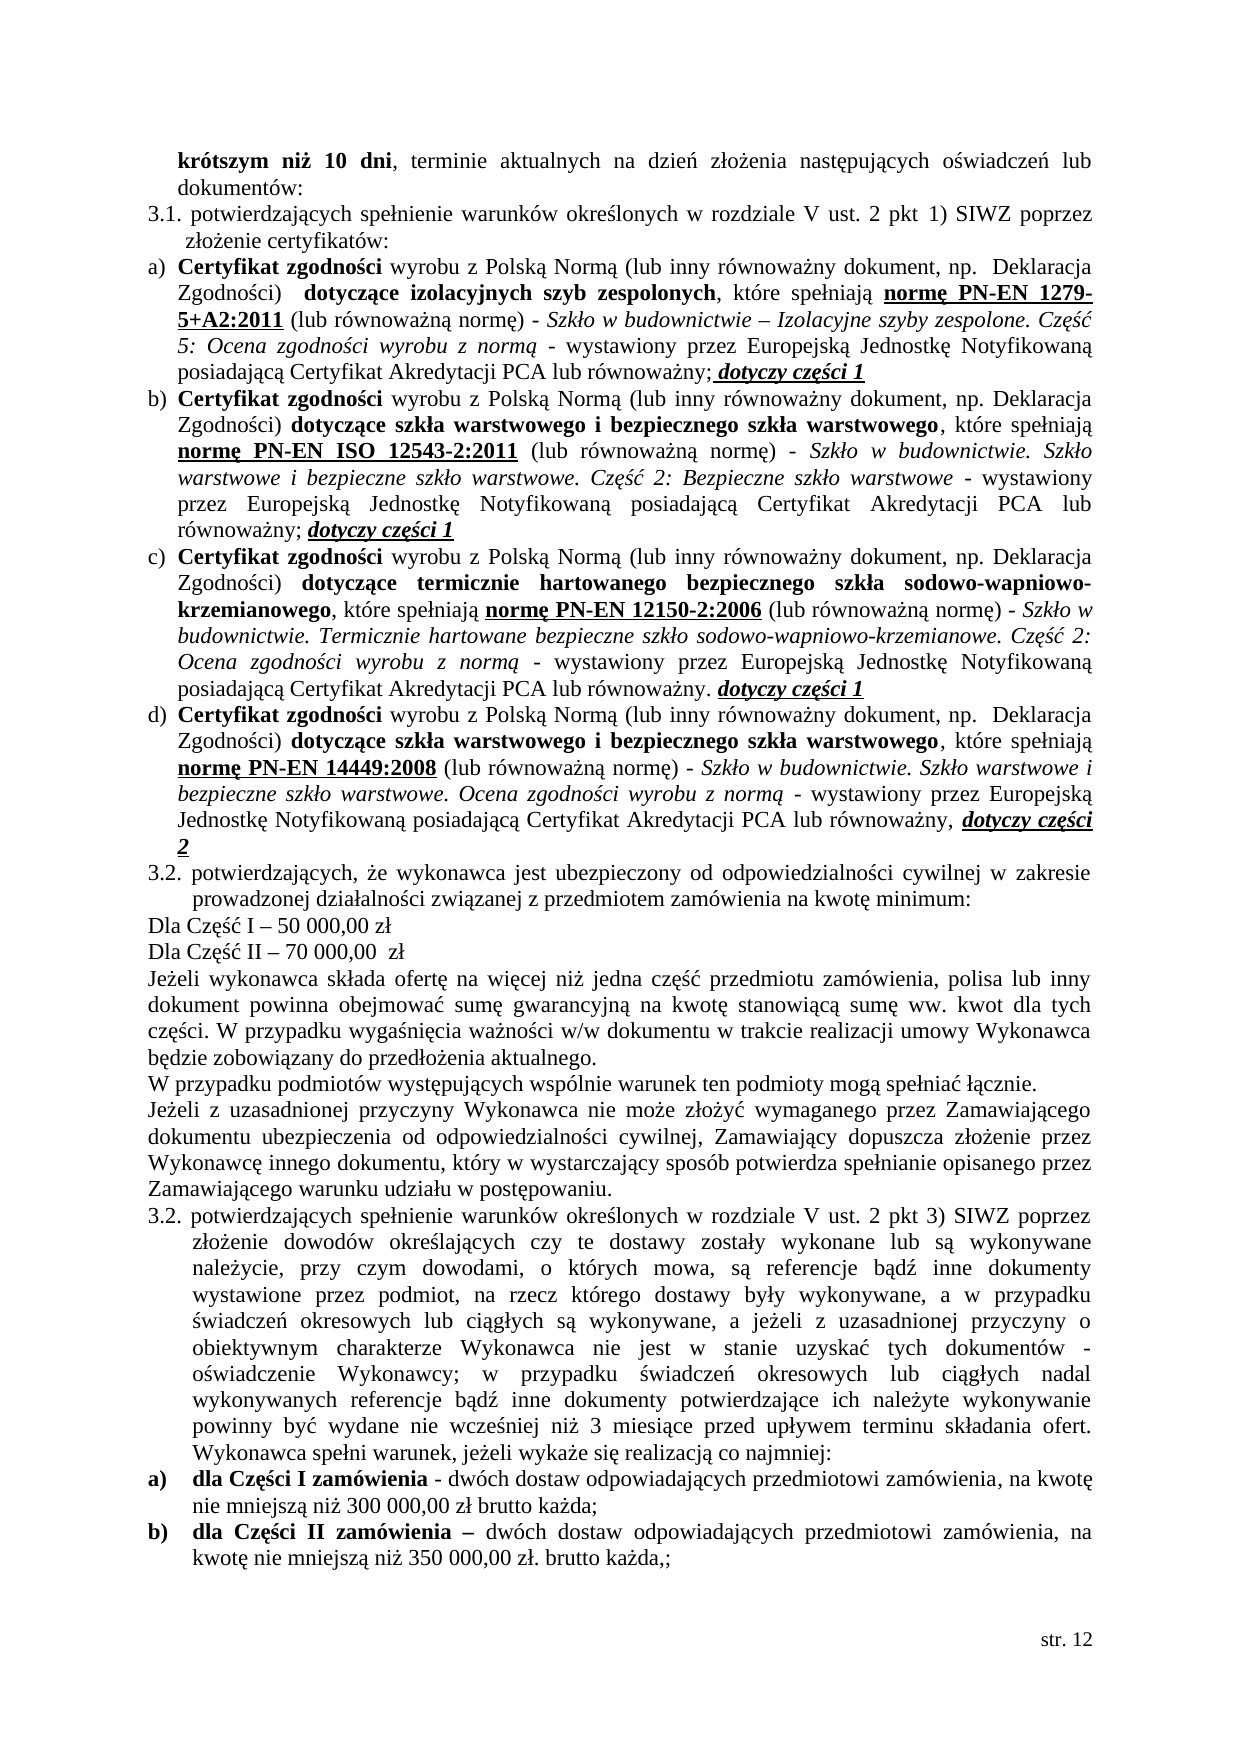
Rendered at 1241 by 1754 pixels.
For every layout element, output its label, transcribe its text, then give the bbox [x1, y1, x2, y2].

text 3.2. potwierdzających spełnienie warunków określonych w rozdziale V ust. 2 pkt 3) SIWZ poprzez złożenie dowodów określających czy te dostawy zostały wykonane lub są wykonywane należycie, przy czym dowodami, o których mowa, są referencje bądź inne dokumenty wystawione przez podmiot, na rzecz którego dostawy były wykonywane, a w przypadku świadczeń okresowych lub ciągłych są wykonywane, a jeżeli z uzasadnionej przyczyny o obiektywnym charakterze Wykonawca nie jest w stanie uzyskać tych dokumentów - oświadczenie Wykonawcy; w przypadku świadczeń okresowych lub ciągłych nadal wykonywanych referencje bądź inne dokumenty potwierdzające ich należyte wykonywanie powinny być wydane nie wcześniej niż 3 miesiące przed upływem terminu składania ofert. Wykonawca spełni warunek, jeżeli wykaże się realizacją co najmniej: [148, 1202, 1093, 1465]
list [148, 148, 1093, 200]
text Jeżeli z uzasadnionej przyczyny Wykonawca nie może złożyć wymaganego przez Zamawiającego dokumentu ubezpieczenia od odpowiedzialności cywilnej, Zamawiający dopuszcza złożenie przez Wykonawcę innego dokumentu, który w wystarczający sposób potwierdza spełnianie opisanego przez Zamawiającego warunku udziału w postępowaniu. [148, 1096, 1093, 1202]
list Certyfikat zgodności wyrobu z Polską Normą (lub inny równoważny dokument, np. Deklaracja Zgodności) dotyczące szkła warstwowego i bezpiecznego szkła warstwowego, które spełniają normę PN-EN ISO 12543-2:2011 (lub równoważną normę) - Szkło w budownictwie. Szkło warstwowe i bezpieczne szkło warstwowe. Część 2: Bezpieczne szkło warstwowe - wystawiony przez Europejską Jednostkę Notyfikowaną posiadającą Certyfikat Akredytacji PCA lub równoważny; dotyczy części 1 [148, 385, 1093, 543]
text Dla Część II – 70 000,00 zł [148, 938, 1093, 964]
text W przypadku podmiotów występujących wspólnie warunek ten podmioty mogą spełniać łącznie. [148, 1070, 1093, 1096]
list dla Części I zamówienia - dwóch dostaw odpowiadających przedmiotowi zamówienia, na kwotę nie mniejszą niż 300 000,00 zł brutto każda; [148, 1465, 1093, 1518]
list Certyfikat zgodności wyrobu z Polską Normą (lub inny równoważny dokument, np. Deklaracja Zgodności) dotyczące izolacyjnych szyb zespolonych, które spełniają normę PN-EN 1279-5+A2:2011 (lub równoważną normę) - Szkło w budownictwie – Izolacyjne szyby zespolone. Część 5: Ocena zgodności wyrobu z normą - wystawiony przez Europejską Jednostkę Notyfikowaną posiadającą Certyfikat Akredytacji PCA lub równoważny; dotyczy części 1 [148, 253, 1093, 385]
list dla Części II zamówienia – dwóch dostaw odpowiadających przedmiotowi zamówienia, na kwotę nie mniejszą niż 350 000,00 zł. brutto każda,; [148, 1518, 1093, 1571]
list Certyfikat zgodności wyrobu z Polską Normą (lub inny równoważny dokument, np. Deklaracja Zgodności) dotyczące szkła warstwowego i bezpiecznego szkła warstwowego, które spełniają normę PN-EN 14449:2008 (lub równoważną normę) - Szkło w budownictwie. Szkło warstwowe i bezpieczne szkło warstwowe. Ocena zgodności wyrobu z normą - wystawiony przez Europejską Jednostkę Notyfikowaną posiadającą Certyfikat Akredytacji PCA lub równoważny, dotyczy części 2 [148, 701, 1093, 859]
text Dla Część I – 50 000,00 zł [148, 912, 1093, 938]
list 3.1. potwierdzających spełnienie warunków określonych w rozdziale V ust. 2 pkt 1) SIWZ poprzez złożenie certyfikatów: [148, 200, 1093, 253]
list Certyfikat zgodności wyrobu z Polską Normą (lub inny równoważny dokument, np. Deklaracja Zgodności) dotyczące termicznie hartowanego bezpiecznego szkła sodowo-wapniowo-krzemianowego, które spełniają normę PN-EN 12150-2:2006 (lub równoważną normę) - Szkło w budownictwie. Termicznie hartowane bezpieczne szkło sodowo-wapniowo-krzemianowe. Część 2: Ocena zgodności wyrobu z normą - wystawiony przez Europejską Jednostkę Notyfikowaną posiadającą Certyfikat Akredytacji PCA lub równoważny. dotyczy części 1 [148, 543, 1093, 701]
text Jeżeli wykonawca składa ofertę na więcej niż jedna część przedmiotu zamówienia, polisa lub inny dokument powinna obejmować sumę gwarancyjną na kwotę stanowiącą sumę ww. kwot dla tych części. W przypadku wygaśnięcia ważności w/w dokumentu w trakcie realizacji umowy Wykonawca będzie zobowiązany do przedłożenia aktualnego. [148, 964, 1093, 1070]
text 3.2. potwierdzających, że wykonawca jest ubezpieczony od odpowiedzialności cywilnej w zakresie prowadzonej działalności związanej z przedmiotem zamówienia na kwotę minimum: [148, 859, 1093, 912]
